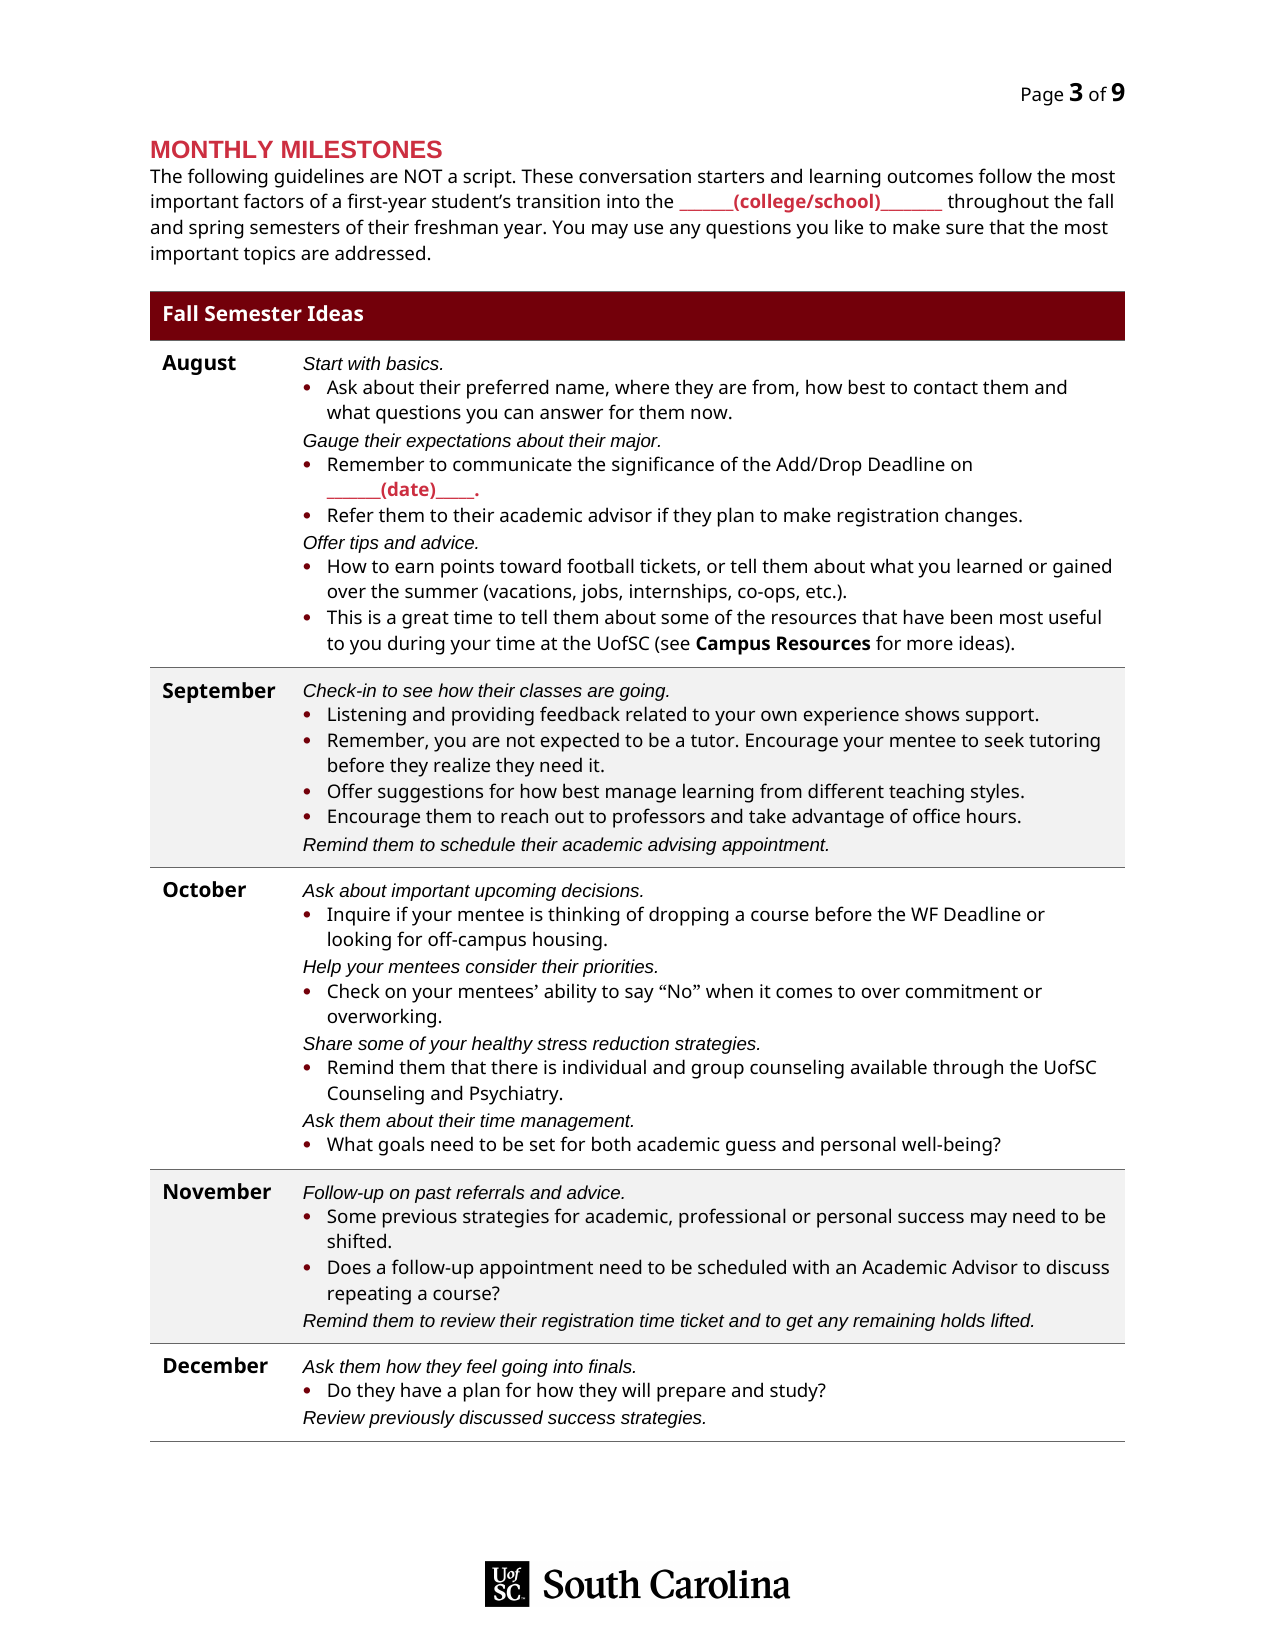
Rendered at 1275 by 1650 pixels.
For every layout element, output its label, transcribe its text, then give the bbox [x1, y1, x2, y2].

table_cell October [150, 868, 291, 1169]
table_cell Check-in to see how their classes are going. Listening and providing feedback related to your own experience shows support. Remember, you are not expected to be a tutor. Encourage your mentee to seek tutoring before they realize they need it. Offer suggestions for how best manage learning from different teaching styles. Encourage them to reach out to professors and take advantage of office hours. Remind them to schedule their academic advising appointment. [291, 668, 1125, 867]
table_cell Start with basics. Ask about their preferred name, where they are from, how best to contact them and what questions you can answer for them now. Gauge their expectations about their major. Remember to communicate the significance of the Add/Drop Deadline on _______(date)_____. Refer them to their academic advisor if they plan to make registration changes. Offer tips and advice. How to earn points toward football tickets, or tell them about what you learned or gained over the summer (vacations, jobs, internships, co-ops, etc.). This is a great time to tell them about some of the resources that have been most useful to you during your time at the UofSC (see Campus Resources for more ideas). [291, 341, 1125, 667]
table_cell Follow-up on past referrals and advice. Some previous strategies for academic, professional or personal success may need to be shifted. Does a follow-up appointment need to be scheduled with an Academic Advisor to discuss repeating a course? Remind them to review their registration time ticket and to get any remaining holds lifted. [291, 1170, 1125, 1343]
subtitle Monthly Milestones [150, 134, 1125, 163]
table_header Fall Semester Ideas [150, 292, 1125, 340]
table_cell September [150, 668, 291, 867]
picture [485, 1561, 791, 1607]
table_cell November [150, 1170, 291, 1343]
table_cell Ask about important upcoming decisions. Inquire if your mentee is thinking of dropping a course before the WF Deadline or looking for off-campus housing. Help your mentees consider their priorities. Check on your mentees’ ability to say “No” when it comes to over commitment or overworking. Share some of your healthy stress reduction strategies. Remind them that there is individual and group counseling available through the UofSC Counseling and Psychiatry. Ask them about their time management. What goals need to be set for both academic guess and personal well-being? [291, 868, 1125, 1169]
text The following guidelines are NOT a script. These conversation starters and learning outcomes follow the most important factors of a first-year student’s transition into the _______(college/school)________ throughout the fall and spring semesters of their freshman year. You may use any questions you like to make sure that the most important topics are addressed. [150, 163, 1125, 265]
table_cell December [150, 1344, 291, 1441]
table_cell August [150, 341, 291, 667]
table_cell Ask them how they feel going into finals. Do they have a plan for how they will prepare and study? Review previously discussed success strategies. [291, 1344, 1125, 1441]
